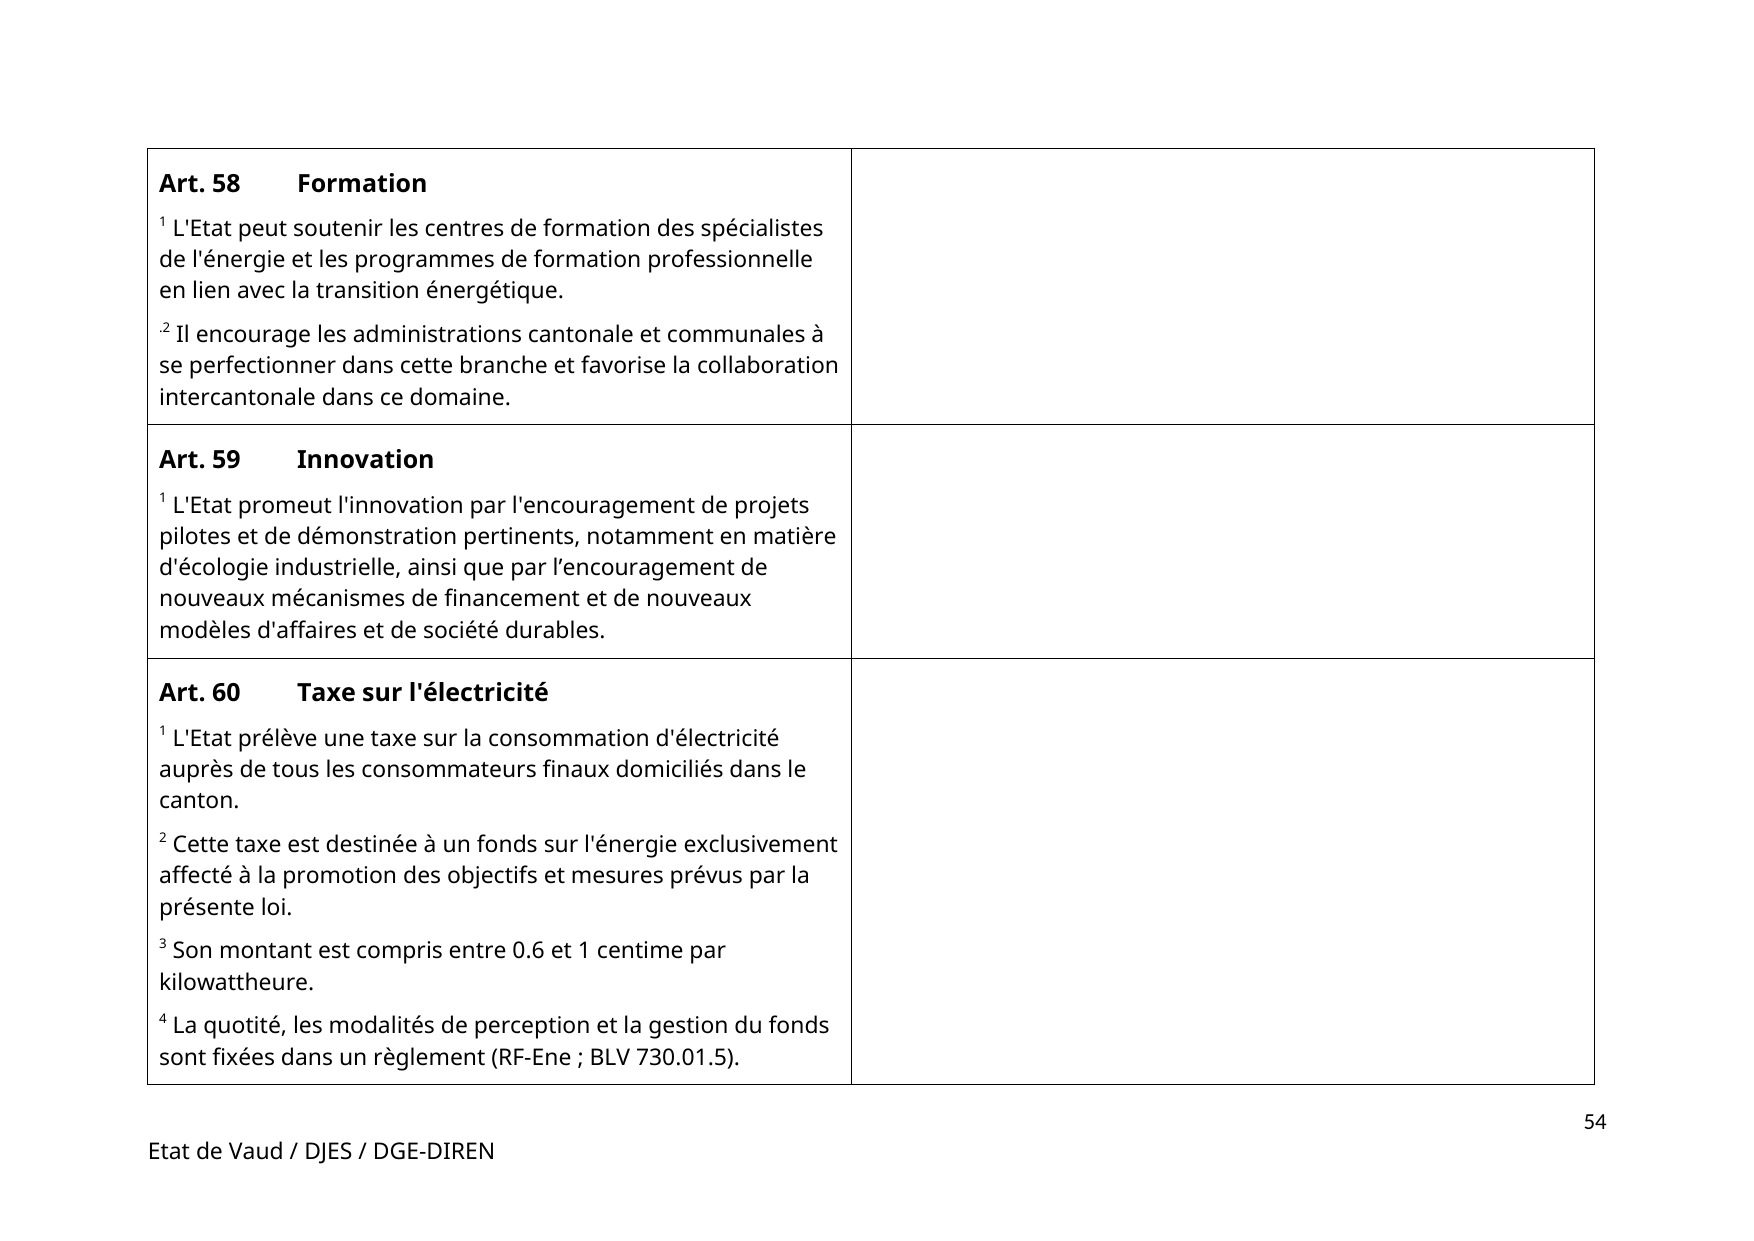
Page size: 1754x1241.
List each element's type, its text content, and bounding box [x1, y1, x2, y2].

table_cell Art. 59 Innovation 1 L'Etat promeut l'innovation par l'encouragement de projets pilotes et de démonstration pertinents, notamment en matière d'écologie industrielle, ainsi que par l’encouragement de nouveaux mécanismes de financement et de nouveaux modèles d'affaires et de société durables. [148, 425, 851, 657]
table_cell Art. 58 Formation 1 L'Etat peut soutenir les centres de formation des spécialistes de l'énergie et les programmes de formation professionnelle en lien avec la transition énergétique. .2 Il encourage les administrations cantonale et communales à se perfectionner dans cette branche et favorise la collaboration intercantonale dans ce domaine. [148, 149, 851, 424]
table_cell [852, 149, 1594, 424]
table_cell [852, 425, 1594, 657]
table_cell Art. 60 Taxe sur l'électricité 1 L'Etat prélève une taxe sur la consommation d'électricité auprès de tous les consommateurs finaux domiciliés dans le canton. 2 Cette taxe est destinée à un fonds sur l'énergie exclusivement affecté à la promotion des objectifs et mesures prévus par la présente loi. 3 Son montant est compris entre 0.6 et 1 centime par kilowattheure. 4 La quotité, les modalités de perception et la gestion du fonds sont fixées dans un règlement (RF-Ene ; BLV 730.01.5). [148, 659, 851, 1084]
table_cell [852, 659, 1594, 1084]
